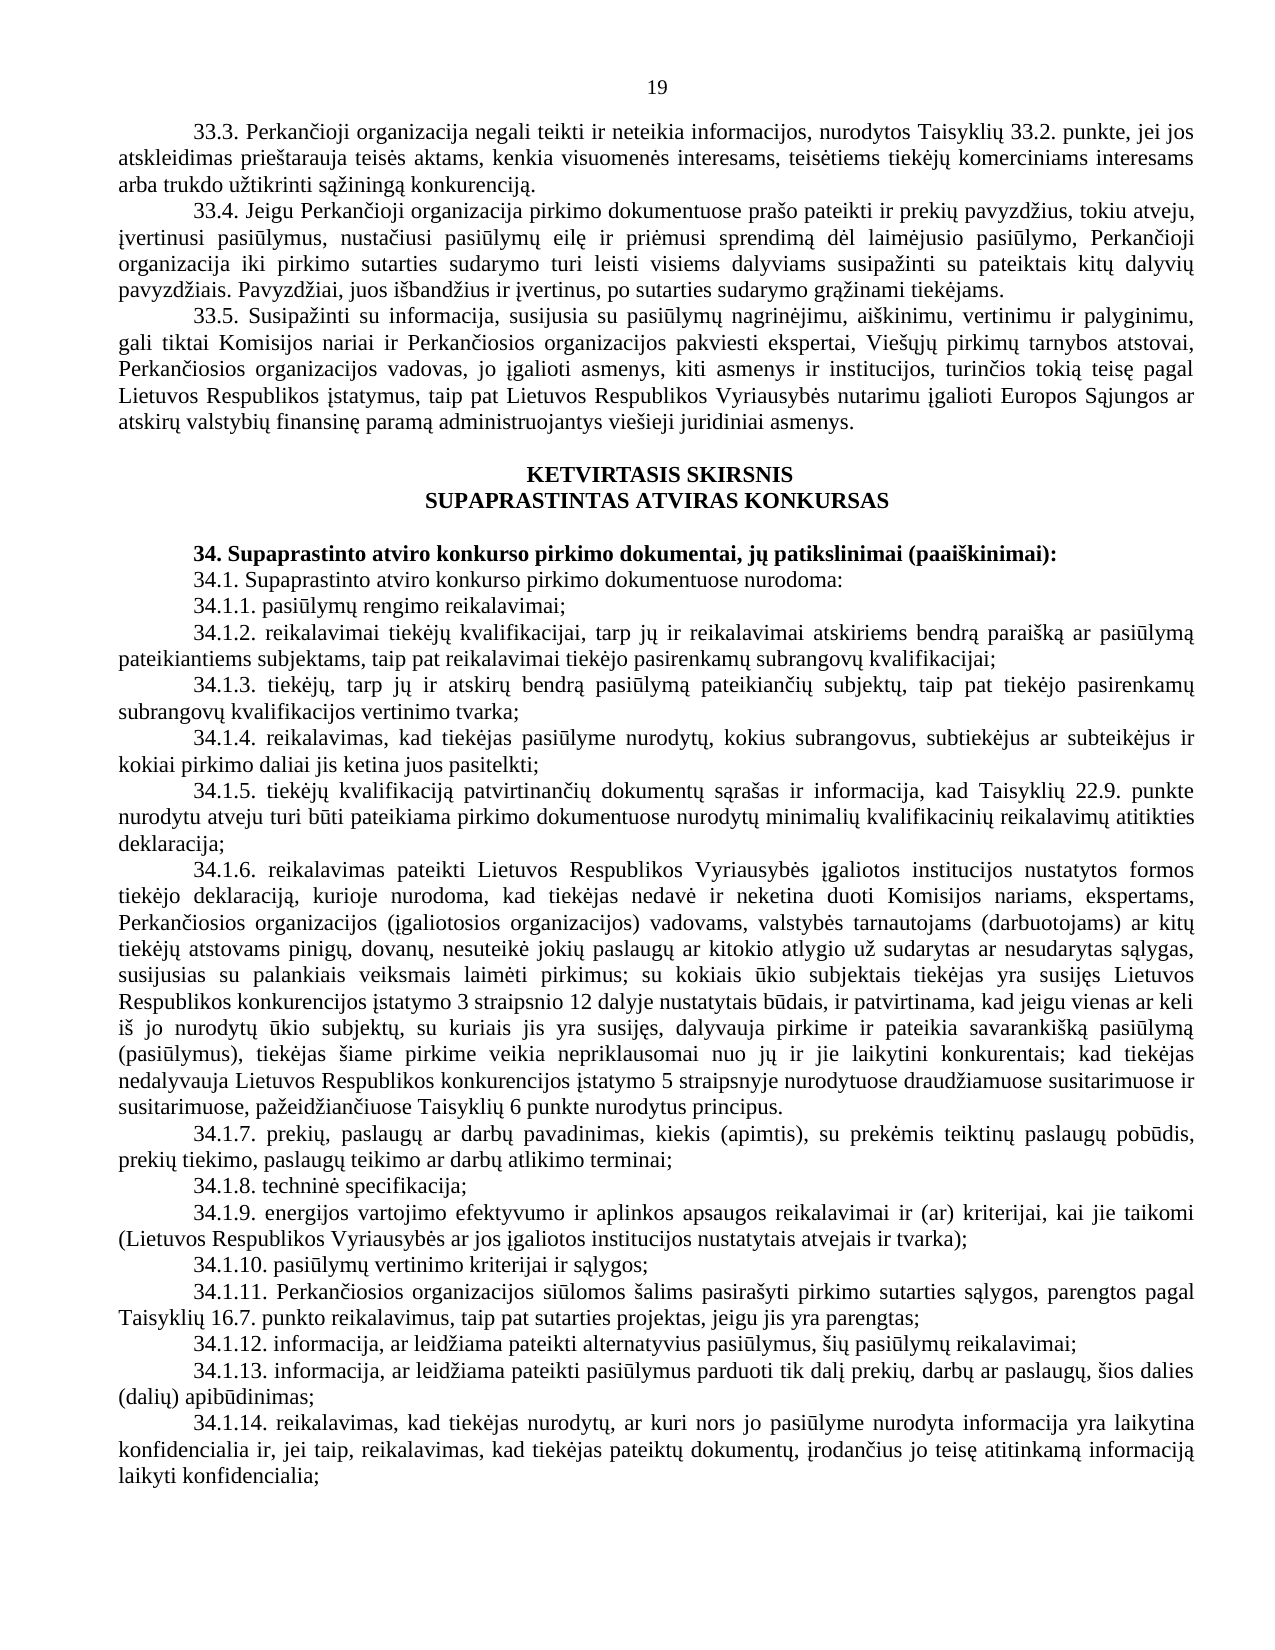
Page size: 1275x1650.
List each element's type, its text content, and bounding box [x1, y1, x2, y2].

text 33.4. Jeigu Perkančioji organizacija pirkimo dokumentuose prašo pateikti ir prekių pavyzdžius, tokiu atveju, įvertinusi pasiūlymus, nustačiusi pasiūlymų eilę ir priėmusi sprendimą dėl laimėjusio pasiūlymo, Perkančioji organizacija iki pirkimo sutarties sudarymo turi leisti visiems dalyviams susipažinti su pateiktais kitų dalyvių pavyzdžiais. Pavyzdžiai, juos išbandžius ir įvertinus, po sutarties sudarymo grąžinami tiekėjams. [118, 197, 1196, 303]
text 33.3. Perkančioji organizacija negali teikti ir neteikia informacijos, nurodytos Taisyklių 33.2. punkte, jei jos atskleidimas prieštarauja teisės aktams, kenkia visuomenės interesams, teisėtiems tiekėjų komerciniams interesams arba trukdo užtikrinti sąžiningą konkurenciją. [118, 118, 1196, 197]
text 34.1.6. reikalavimas pateikti Lietuvos Respublikos Vyriausybės įgaliotos institucijos nustatytos formos tiekėjo deklaraciją, kurioje nurodoma, kad tiekėjas nedavė ir neketina duoti Komisijos nariams, ekspertams, Perkančiosios organizacijos (įgaliotosios organizacijos) vadovams, valstybės tarnautojams (darbuotojams) ar kitų tiekėjų atstovams pinigų, dovanų, nesuteikė jokių paslaugų ar kitokio atlygio už sudarytas ar nesudarytas sąlygas, susijusias su palankiais veiksmais laimėti pirkimus; su kokiais ūkio subjektais tiekėjas yra susijęs Lietuvos Respublikos konkurencijos įstatymo 3 straipsnio 12 dalyje nustatytais būdais, ir patvirtinama, kad jeigu vienas ar keli iš jo nurodytų ūkio subjektų, su kuriais jis yra susijęs, dalyvauja pirkime ir pateikia savarankišką pasiūlymą (pasiūlymus), tiekėjas šiame pirkime veikia nepriklausomai nuo jų ir jie laikytini konkurentais; kad tiekėjas nedalyvauja Lietuvos Respublikos konkurencijos įstatymo 5 straipsnyje nurodytuose draudžiamuose susitarimuose ir susitarimuose, pažeidžiančiuose Taisyklių 6 punkte nurodytus principus. [118, 856, 1196, 1119]
text 34.1.7. prekių, paslaugų ar darbų pavadinimas, kiekis (apimtis), su prekėmis teiktinų paslaugų pobūdis, prekių tiekimo, paslaugų teikimo ar darbų atlikimo terminai; [118, 1119, 1196, 1172]
text 34.1.14. reikalavimas, kad tiekėjas nurodytų, ar kuri nors jo pasiūlyme nurodyta informacija yra laikytina konfidencialia ir, jei taip, reikalavimas, kad tiekėjas pateiktų dokumentų, įrodančius jo teisę atitinkamą informaciją laikyti konfidencialia; [118, 1409, 1196, 1488]
text 34.1.11. Perkančiosios organizacijos siūlomos šalims pasirašyti pirkimo sutarties sąlygos, parengtos pagal Taisyklių 16.7. punkto reikalavimus, taip pat sutarties projektas, jeigu jis yra parengtas; [118, 1278, 1196, 1330]
text 34.1.10. pasiūlymų vertinimo kriterijai ir sąlygos; [118, 1251, 1196, 1278]
text 34.1.2. reikalavimai tiekėjų kvalifikacijai, tarp jų ir reikalavimai atskiriems bendrą paraišką ar pasiūlymą pateikiantiems subjektams, taip pat reikalavimai tiekėjo pasirenkamų subrangovų kvalifikacijai; [118, 619, 1196, 672]
text 34. Supaprastinto atviro konkurso pirkimo dokumentai, jų patikslinimai (paaiškinimai): [118, 540, 1196, 566]
text 34.1.1. pasiūlymų rengimo reikalavimai; [118, 592, 1196, 619]
text KETVIRTASIS SKIRSNIS [118, 461, 1196, 487]
text 34.1.12. informacija, ar leidžiama pateikti alternatyvius pasiūlymus, šių pasiūlymų reikalavimai; [118, 1330, 1196, 1357]
text 34.1.4. reikalavimas, kad tiekėjas pasiūlyme nurodytų, kokius subrangovus, subtiekėjus ar subteikėjus ir kokiai pirkimo daliai jis ketina juos pasitelkti; [118, 724, 1196, 777]
text SUPAPRASTINTAS ATVIRAS KONKURSAS [118, 487, 1196, 513]
text 34.1.5. tiekėjų kvalifikaciją patvirtinančių dokumentų sąrašas ir informacija, kad Taisyklių 22.9. punkte nurodytu atveju turi būti pateikiama pirkimo dokumentuose nurodytų minimalių kvalifikacinių reikalavimų atitikties deklaracija; [118, 777, 1196, 856]
text 34.1.13. informacija, ar leidžiama pateikti pasiūlymus parduoti tik dalį prekių, darbų ar paslaugų, šios dalies (dalių) apibūdinimas; [118, 1357, 1196, 1409]
text 34.1. Supaprastinto atviro konkurso pirkimo dokumentuose nurodoma: [118, 566, 1196, 592]
text 34.1.3. tiekėjų, tarp jų ir atskirų bendrą pasiūlymą pateikiančių subjektų, taip pat tiekėjo pasirenkamų subrangovų kvalifikacijos vertinimo tvarka; [118, 672, 1196, 724]
text 33.5. Susipažinti su informacija, susijusia su pasiūlymų nagrinėjimu, aiškinimu, vertinimu ir palyginimu, gali tiktai Komisijos nariai ir Perkančiosios organizacijos pakviesti ekspertai, Viešųjų pirkimų tarnybos atstovai, Perkančiosios organizacijos vadovas, jo įgalioti asmenys, kiti asmenys ir institucijos, turinčios tokią teisę pagal Lietuvos Respublikos įstatymus, taip pat Lietuvos Respublikos Vyriausybės nutarimu įgalioti Europos Sąjungos ar atskirų valstybių finansinę paramą administruojantys viešieji juridiniai asmenys. [118, 303, 1196, 434]
text 34.1.9. energijos vartojimo efektyvumo ir aplinkos apsaugos reikalavimai ir (ar) kriterijai, kai jie taikomi (Lietuvos Respublikos Vyriausybės ar jos įgaliotos institucijos nustatytais atvejais ir tvarka); [118, 1199, 1196, 1251]
text 34.1.8. techninė specifikacija; [118, 1172, 1196, 1199]
